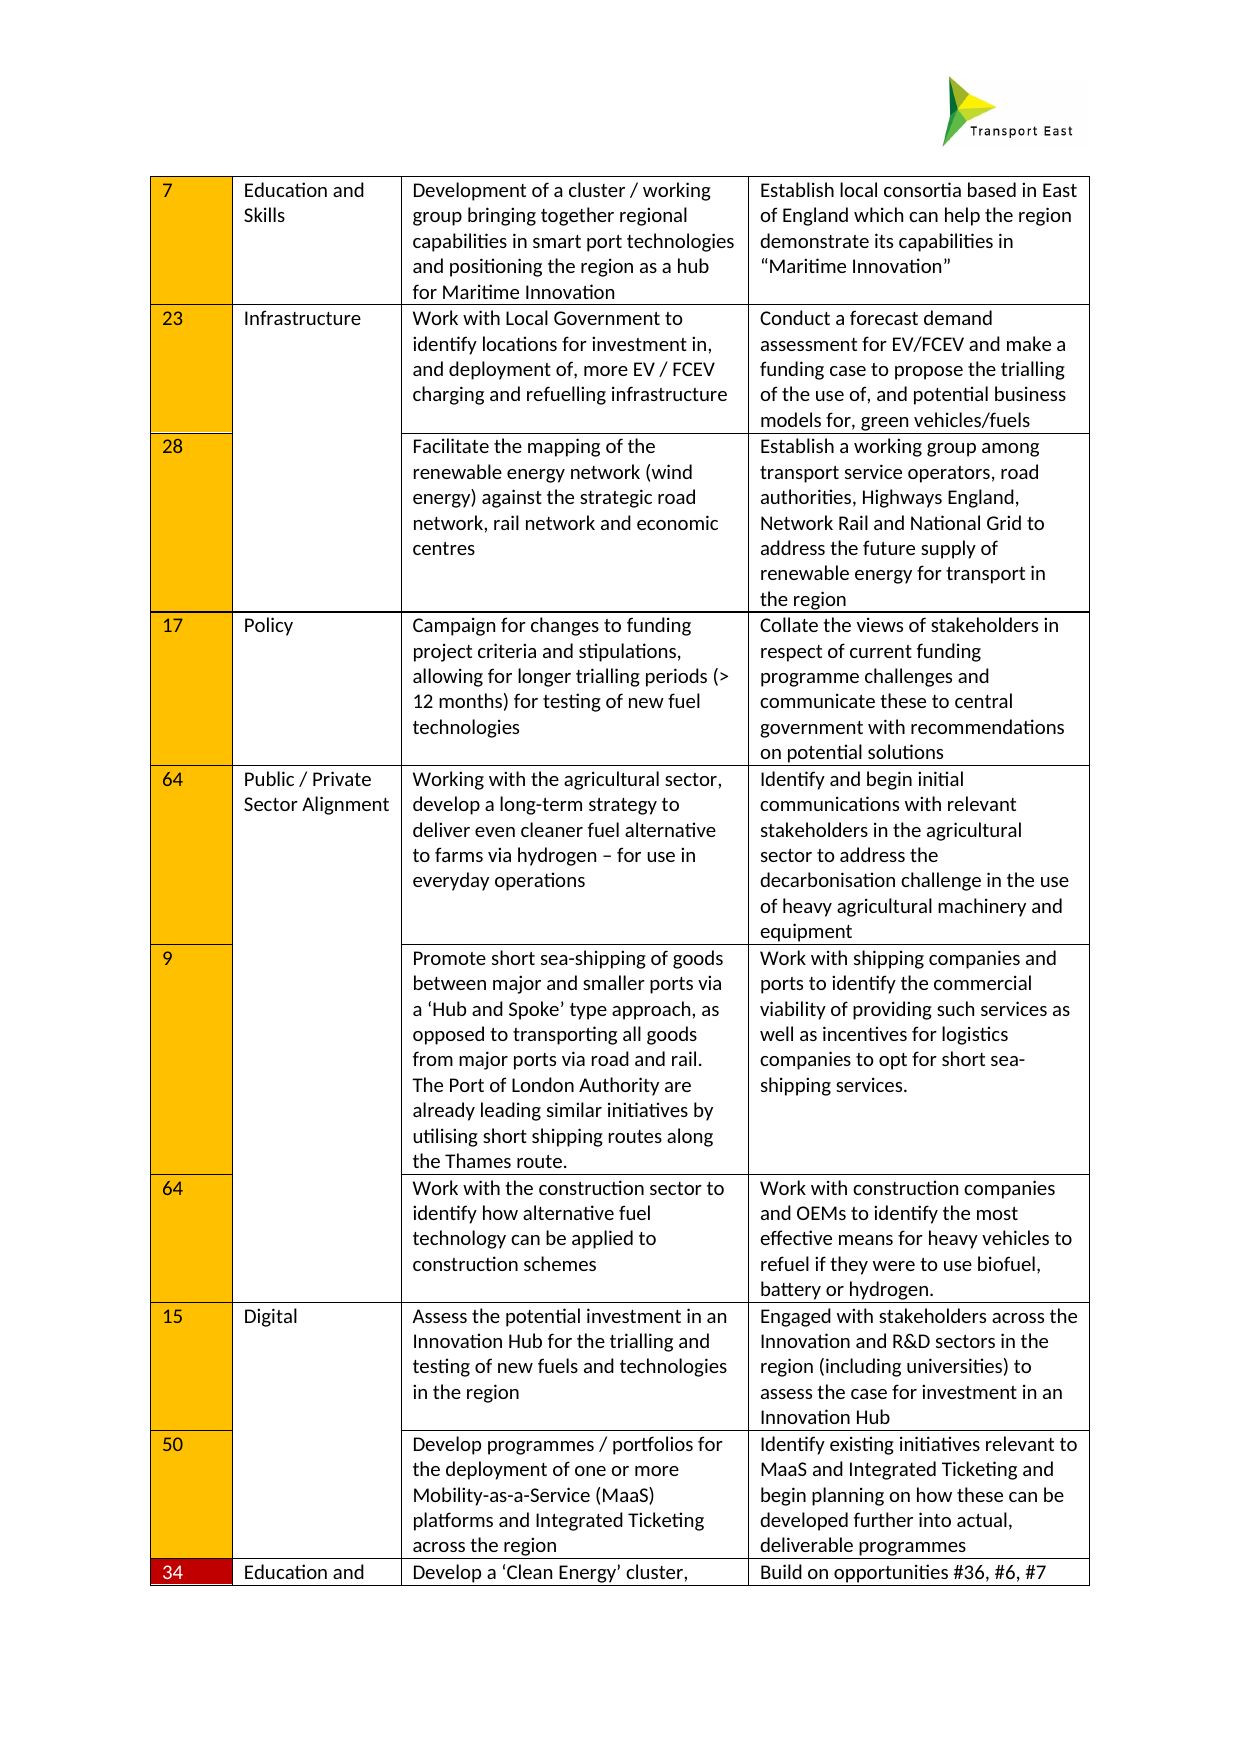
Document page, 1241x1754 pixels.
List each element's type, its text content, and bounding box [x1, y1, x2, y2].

table_cell 15 [151, 1303, 232, 1430]
table_cell Work with Local Government to identify locations for investment in, and deployment of, more EV / FCEV charging and refuelling infrastructure [402, 305, 748, 432]
table_cell 34 [151, 1559, 232, 1584]
table_cell Collate the views of stakeholders in respect of current funding programme challenges and communicate these to central government with recommendations on potential solutions [749, 613, 1089, 765]
table_cell 50 [151, 1431, 232, 1558]
table_cell Engaged with stakeholders across the Innovation and R&D sectors in the region (including universities) to assess the case for investment in an Innovation Hub [749, 1303, 1089, 1430]
table_cell Facilitate the mapping of the renewable energy network (wind energy) against the strategic road network, rail network and economic centres [402, 434, 748, 611]
table_cell 28 [151, 434, 232, 611]
table_cell 64 [151, 1175, 232, 1302]
table_cell Work with shipping companies and ports to identify the commercial viability of providing such services as well as incentives for logistics companies to opt for short sea-shipping services. [749, 945, 1089, 1174]
table_cell Policy [233, 613, 401, 765]
table_cell Promote short sea-shipping of goods between major and smaller ports via a ‘Hub and Spoke’ type approach, as opposed to transporting all goods from major ports via road and rail. The Port of London Authority are already leading similar initiatives by utilising short shipping routes along the Thames route. [402, 945, 748, 1174]
table_cell 9 [151, 945, 232, 1174]
table_cell Working with the agricultural sector, develop a long-term strategy to deliver even cleaner fuel alternative to farms via hydrogen – for use in everyday operations [402, 766, 748, 944]
table_cell Conduct a forecast demand assessment for EV/FCEV and make a funding case to propose the trialling of the use of, and potential business models for, green vehicles/fuels [749, 305, 1089, 432]
table_cell Identify and begin initial communications with relevant stakeholders in the agricultural sector to address the decarbonisation challenge in the use of heavy agricultural machinery and equipment [749, 766, 1089, 944]
table_cell 17 [151, 613, 232, 765]
table_cell Work with the construction sector to identify how alternative fuel technology can be applied to construction schemes [402, 1175, 748, 1302]
table_cell 23 [151, 305, 232, 432]
table_cell Digital [233, 1303, 401, 1558]
picture [941, 73, 1091, 148]
table_cell 7 [151, 177, 232, 304]
table_cell Infrastructure [233, 305, 401, 611]
table_cell Develop a ‘Clean Energy’ cluster, combining the energy, transport, technology and R&D capabilities in the region [402, 1559, 748, 1584]
table_cell Public / Private Sector Alignment [233, 766, 401, 1302]
table_cell Establish local consortia based in East of England which can help the region demonstrate its capabilities in “Maritime Innovation” [749, 177, 1089, 304]
table_cell Education and Skills [233, 1559, 401, 1584]
table_cell Education and Skills [233, 177, 401, 304]
table_cell Campaign for changes to funding project criteria and stipulations, allowing for longer trialling periods (> 12 months) for testing of new fuel technologies [402, 613, 748, 765]
table_cell 64 [151, 766, 232, 944]
table_cell Development of a cluster / working group bringing together regional capabilities in smart port technologies and positioning the region as a hub for Maritime Innovation [402, 177, 748, 304]
table_cell Assess the potential investment in an Innovation Hub for the trialling and testing of new fuels and technologies in the region [402, 1303, 748, 1430]
table_cell Establish a working group among transport service operators, road authorities, Highways England, Network Rail and National Grid to address the future supply of renewable energy for transport in the region [749, 434, 1089, 611]
table_cell Identify existing initiatives relevant to MaaS and Integrated Ticketing and begin planning on how these can be developed further into actual, deliverable programmes [749, 1431, 1089, 1558]
table_cell Work with construction companies and OEMs to identify the most effective means for heavy vehicles to refuel if they were to use biofuel, battery or hydrogen. [749, 1175, 1089, 1302]
table_cell Develop programmes / portfolios for the deployment of one or more Mobility-as-a-Service (MaaS) platforms and Integrated Ticketing across the region [402, 1431, 748, 1558]
